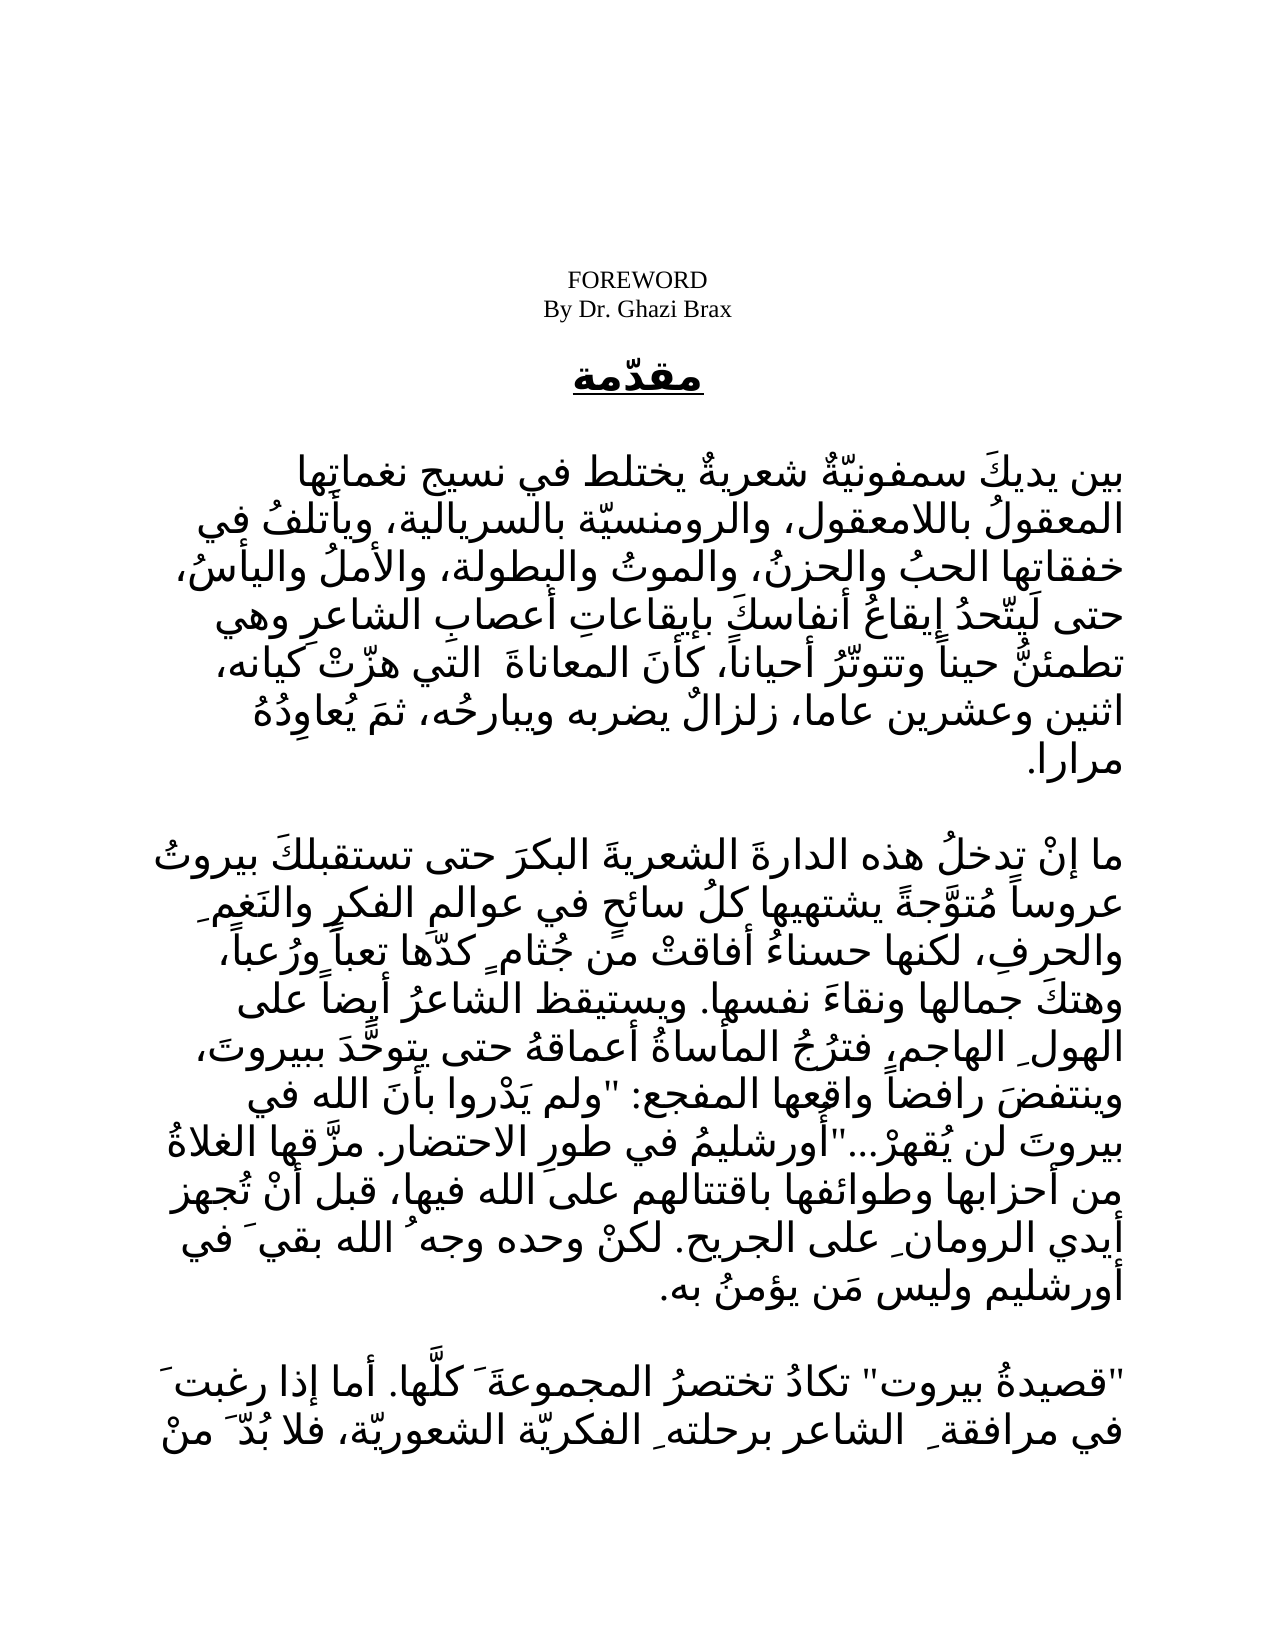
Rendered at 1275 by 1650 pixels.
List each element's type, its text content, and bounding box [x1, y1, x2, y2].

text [150, 1357, 1125, 1453]
text بين يديكَ سمفونيّةٌ شعريةٌ يختلط في نسيج نغماتِها المعقولُ باللامعقول، والرومنسيّة بالسريالية، ويأتلفُ في خفقاتها الحبُ والحزنُ، والموتُ والبطولة، والأملُ واليأسُ، حتى لَيتّحدُ إيقاعُ أنفاسكَ بإيقاعاتِ أعصابِ الشاعرِ وهي تطمئنُّ حيناً وتتوتّرُ أحياناً، كأنَ المعاناةَ التي هزّتْ كيانه، اثنين وعشرين عاما، زلزالٌ يضربه ويبارحُه، ثمَ يُعاوِدُهُ مرارا. [150, 447, 1125, 782]
text ما إنْ تدخلُ هذه الدارةَ الشعريةَ البكرَ حتى تستقبلكَ بيروتُ عروساً مُتوَّجةً يشتهيها كلُ سائحٍ في عوالمِ الفكرِ والنَغم ِ والحرفِ، لكنها حسناءُ أفاقتْ من جُثام ٍ كدّها تعباً ورُعباً، وهتكَ جمالها ونقاءَ نفسها. ويستيقظ الشاعرُ أيضاً على الهول ِ الهاجم، فترُجُ المأساةُ أعماقهُ حتى يتوحًّدَ ببيروتَ، وينتفضَ رافضاً واقعها المفجع: "ولم يَدْروا بأنَ الله في بيروتَ لن يُقهرْ..."أُورشليمُ في طورِ الاحتضار. مزَّقها الغلاةُ من أحزابها وطوائفها باقتتالهم على الله فيها، قبل أنْ تُجهز أيدي الرومان ِ على الجريح. لكنْ وحده وجه ُ الله بقي َ في أورشليم وليس مَن يؤمنُ به. [150, 830, 1125, 1309]
text FOREWORD [150, 265, 1125, 294]
text مقدّمة [150, 351, 1125, 399]
text By Dr. Ghazi Brax [150, 294, 1125, 322]
